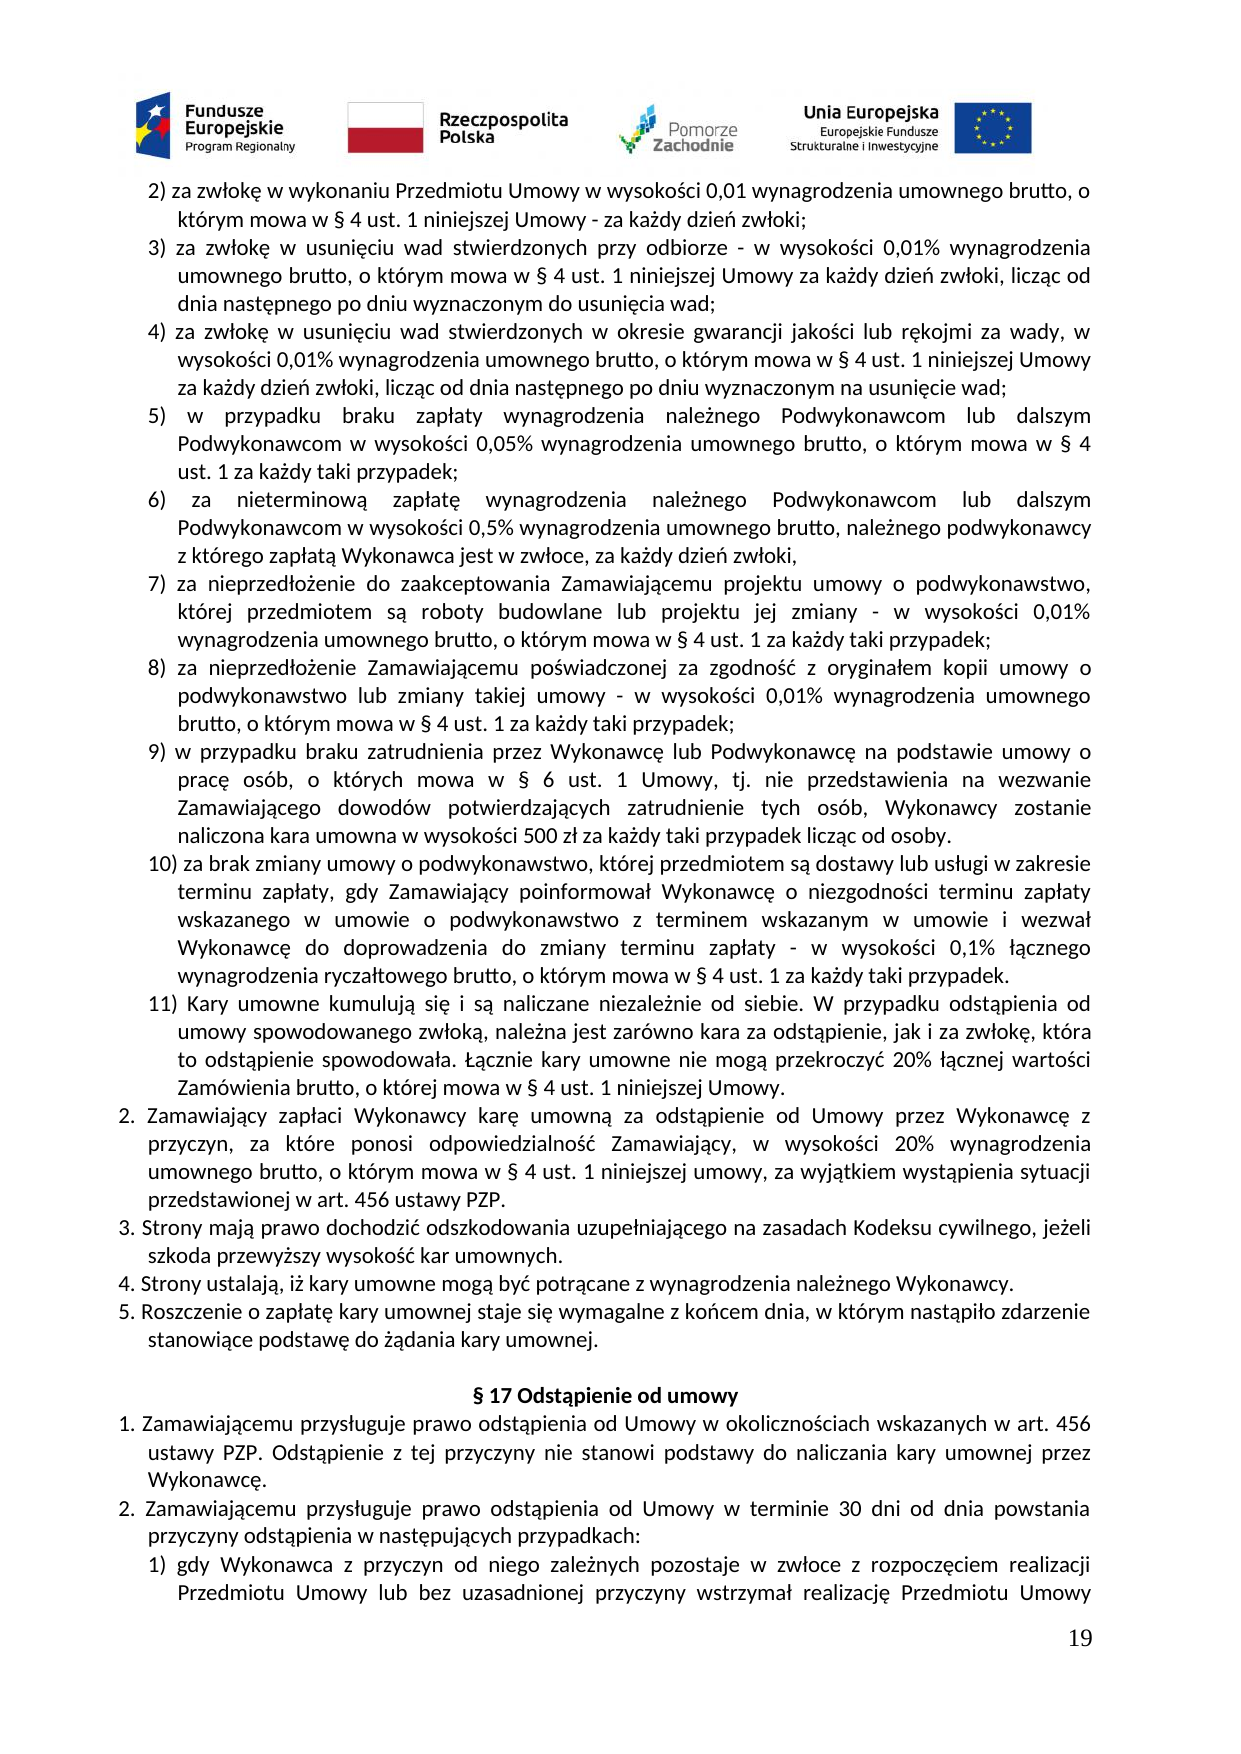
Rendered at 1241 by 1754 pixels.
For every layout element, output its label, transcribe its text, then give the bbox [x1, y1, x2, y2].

text 2) za zwłokę w wykonaniu Przedmiotu Umowy w wysokości 0,01 wynagrodzenia umownego brutto, o którym mowa w § 4 ust. 1 niniejszej Umowy - za każdy dzień zwłoki; [148, 177, 1093, 233]
text 1. Zamawiającemu przysługuje prawo odstąpienia od Umowy w okolicznościach wskazanych w art. 456 ustawy PZP. Odstąpienie z tej przyczyny nie stanowi podstawy do naliczania kary umownej przez Wykonawcę. [118, 1409, 1093, 1494]
text 5) w przypadku braku zapłaty wynagrodzenia należnego Podwykonawcom lub dalszym Podwykonawcom w wysokości 0,05% wynagrodzenia umownego brutto, o którym mowa w § 4 ust. 1 za każdy taki przypadek; [148, 401, 1093, 485]
text 11) Kary umowne kumulują się i są naliczane niezależnie od siebie. W przypadku odstąpienia od umowy spowodowanego zwłoką, należna jest zarówno kara za odstąpienie, jak i za zwłokę, która to odstąpienie spowodowała. Łącznie kary umowne nie mogą przekroczyć 20% łącznej wartości Zamówienia brutto, o której mowa w § 4 ust. 1 niniejszej Umowy. [148, 989, 1093, 1101]
text 2. Zamawiający zapłaci Wykonawcy karę umowną za odstąpienie od Umowy przez Wykonawcę z przyczyn, za które ponosi odpowiedzialność Zamawiający, w wysokości 20% wynagrodzenia umownego brutto, o którym mowa w § 4 ust. 1 niniejszej umowy, za wyjątkiem wystąpienia sytuacji przedstawionej w art. 456 ustawy PZP. [118, 1101, 1093, 1213]
text 9) w przypadku braku zatrudnienia przez Wykonawcę lub Podwykonawcę na podstawie umowy o pracę osób, o których mowa w § 6 ust. 1 Umowy, tj. nie przedstawienia na wezwanie Zamawiającego dowodów potwierdzających zatrudnienie tych osób, Wykonawcy zostanie naliczona kara umowna w wysokości 500 zł za każdy taki przypadek licząc od osoby. [148, 737, 1093, 849]
picture [118, 73, 1048, 177]
text § 17 Odstąpienie od umowy [118, 1382, 1093, 1409]
text 5. Roszczenie o zapłatę kary umownej staje się wymagalne z końcem dnia, w którym nastąpiło zdarzenie stanowiące podstawę do żądania kary umownej. [118, 1297, 1093, 1353]
text 3. Strony mają prawo dochodzić odszkodowania uzupełniającego na zasadach Kodeksu cywilnego, jeżeli szkoda przewyższy wysokość kar umownych. [118, 1213, 1093, 1269]
text 4) za zwłokę w usunięciu wad stwierdzonych w okresie gwarancji jakości lub rękojmi za wady, w wysokości 0,01% wynagrodzenia umownego brutto, o którym mowa w § 4 ust. 1 niniejszej Umowy za każdy dzień zwłoki, licząc od dnia następnego po dniu wyznaczonym na usunięcie wad; [148, 317, 1093, 401]
text 10) za brak zmiany umowy o podwykonawstwo, której przedmiotem są dostawy lub usługi w zakresie terminu zapłaty, gdy Zamawiający poinformował Wykonawcę o niezgodności terminu zapłaty wskazanego w umowie o podwykonawstwo z terminem wskazanym w umowie i wezwał Wykonawcę do doprowadzenia do zmiany terminu zapłaty - w wysokości 0,1% łącznego wynagrodzenia ryczałtowego brutto, o którym mowa w § 4 ust. 1 za każdy taki przypadek. [148, 849, 1093, 989]
text 6) za nieterminową zapłatę wynagrodzenia należnego Podwykonawcom lub dalszym Podwykonawcom w wysokości 0,5% wynagrodzenia umownego brutto, należnego podwykonawcy z którego zapłatą Wykonawca jest w zwłoce, za każdy dzień zwłoki, [148, 485, 1093, 569]
text 8) za nieprzedłożenie Zamawiającemu poświadczonej za zgodność z oryginałem kopii umowy o podwykonawstwo lub zmiany takiej umowy - w wysokości 0,01% wynagrodzenia umownego brutto, o którym mowa w § 4 ust. 1 za każdy taki przypadek; [148, 653, 1093, 737]
text 7) za nieprzedłożenie do zaakceptowania Zamawiającemu projektu umowy o podwykonawstwo, której przedmiotem są roboty budowlane lub projektu jej zmiany - w wysokości 0,01% wynagrodzenia umownego brutto, o którym mowa w § 4 ust. 1 za każdy taki przypadek; [148, 569, 1093, 653]
text 4. Strony ustalają, iż kary umowne mogą być potrącane z wynagrodzenia należnego Wykonawcy. [118, 1269, 1093, 1297]
text 3) za zwłokę w usunięciu wad stwierdzonych przy odbiorze - w wysokości 0,01% wynagrodzenia umownego brutto, o którym mowa w § 4 ust. 1 niniejszej Umowy za każdy dzień zwłoki, licząc od dnia następnego po dniu wyznaczonym do usunięcia wad; [148, 233, 1093, 317]
text 2. Zamawiającemu przysługuje prawo odstąpienia od Umowy w terminie 30 dni od dnia powstania przyczyny odstąpienia w następujących przypadkach: [118, 1494, 1093, 1550]
